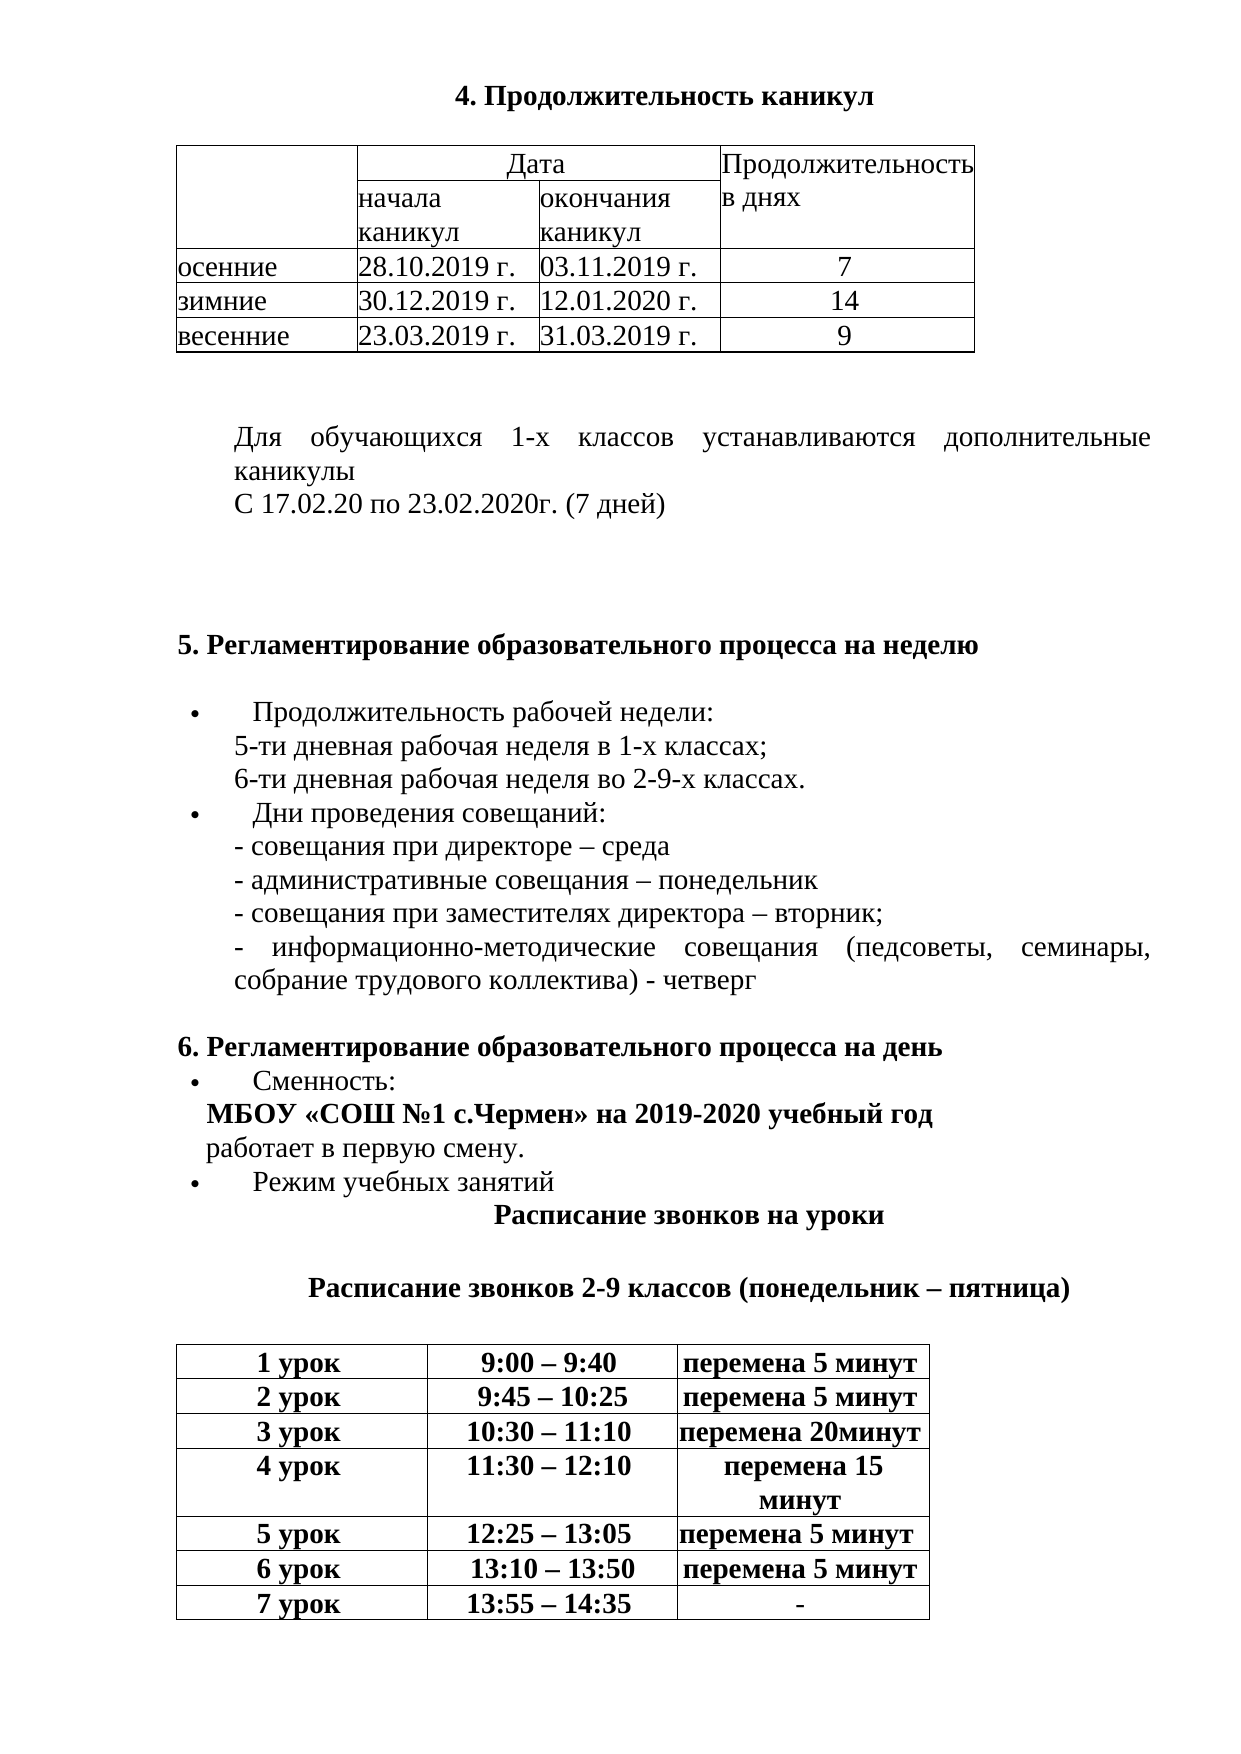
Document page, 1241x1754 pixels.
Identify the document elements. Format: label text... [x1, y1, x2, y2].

table_header перемена 5 минут [678, 1345, 929, 1378]
table_cell окончания каникул [540, 181, 720, 248]
table_cell весенние [177, 318, 357, 351]
text - совещания при заместителях директора – вторник; [234, 895, 1152, 929]
table_cell 7 [721, 249, 974, 282]
table_cell 9:45 – 10:25 [428, 1379, 677, 1413]
text 4. Продолжительность каникул [177, 78, 1152, 111]
table_cell 03.11.2019 г. [540, 249, 720, 282]
table_cell перемена 15 минут [678, 1449, 929, 1516]
text С 17.02.20 по 23.02.2020г. (7 дней) [234, 487, 1152, 520]
table_cell 2 урок [177, 1379, 427, 1413]
text МБОУ «СОШ №1 с.Чермен» на 2019-2020 учебный год [177, 1097, 1152, 1130]
text 6-ти дневная рабочая неделя во 2-9-х классах. [234, 761, 1152, 795]
list Продолжительность рабочей недели: [191, 694, 1152, 728]
table_cell перемена 5 минут [678, 1517, 929, 1550]
table_cell 5 урок [177, 1517, 427, 1550]
list Дни проведения совещаний: [191, 795, 1152, 828]
table_cell перемена 5 минут [678, 1551, 929, 1585]
table_header Дата [358, 146, 720, 179]
text - совещания при директоре – среда [234, 828, 1152, 862]
table_cell - [678, 1586, 929, 1619]
table_header 9:00 – 9:40 [428, 1345, 677, 1378]
text работает в первую смену. [206, 1130, 1152, 1164]
table_header Продолжительность в днях [721, 146, 974, 248]
text Расписание звонков 2-9 классов (понедельник – пятница) [234, 1270, 1152, 1304]
table_cell 12.01.2020 г. [540, 283, 720, 317]
list Сменность: [191, 1063, 1152, 1097]
table_cell 9 [721, 318, 974, 351]
table_cell 13:10 – 13:50 [428, 1551, 677, 1585]
table_cell начала каникул [358, 181, 539, 248]
table_cell зимние [177, 283, 357, 317]
text - информационно-методические совещания (педсоветы, семинары, собрание трудового коллектива) - четверг [234, 929, 1152, 996]
table_cell 31.03.2019 г. [540, 318, 720, 351]
table_header 1 урок [177, 1345, 427, 1378]
table_cell 13:55 – 14:35 [428, 1586, 677, 1619]
table_cell 10:30 – 11:10 [428, 1414, 677, 1447]
text - административные совещания – понедельник [234, 862, 1152, 895]
table_cell перемена 20минут [678, 1414, 929, 1447]
table_cell 28.10.2019 г. [358, 249, 539, 282]
table_cell 23.03.2019 г. [358, 318, 539, 351]
table_cell осенние [177, 249, 357, 282]
table_cell 7 урок [177, 1586, 427, 1619]
text 6. Регламентирование образовательного процесса на день [177, 1029, 1152, 1063]
table_cell 11:30 – 12:10 [428, 1449, 677, 1516]
table_cell 4 урок [177, 1449, 427, 1516]
table_cell 14 [721, 283, 974, 317]
list Режим учебных занятий [191, 1164, 1152, 1197]
text 5-ти дневная рабочая неделя в 1-х классах; [234, 728, 1152, 761]
text Расписание звонков на уроки [234, 1197, 1152, 1231]
text 5. Регламентирование образовательного процесса на неделю [177, 627, 1152, 661]
text Для обучающихся 1-х классов устанавливаются дополнительные каникулы [234, 419, 1152, 487]
table_cell 6 урок [177, 1551, 427, 1585]
table_header [177, 146, 357, 248]
table_cell 12:25 – 13:05 [428, 1517, 677, 1550]
table_cell 3 урок [177, 1414, 427, 1447]
table_cell 30.12.2019 г. [358, 283, 539, 317]
table_cell перемена 5 минут [678, 1379, 929, 1413]
